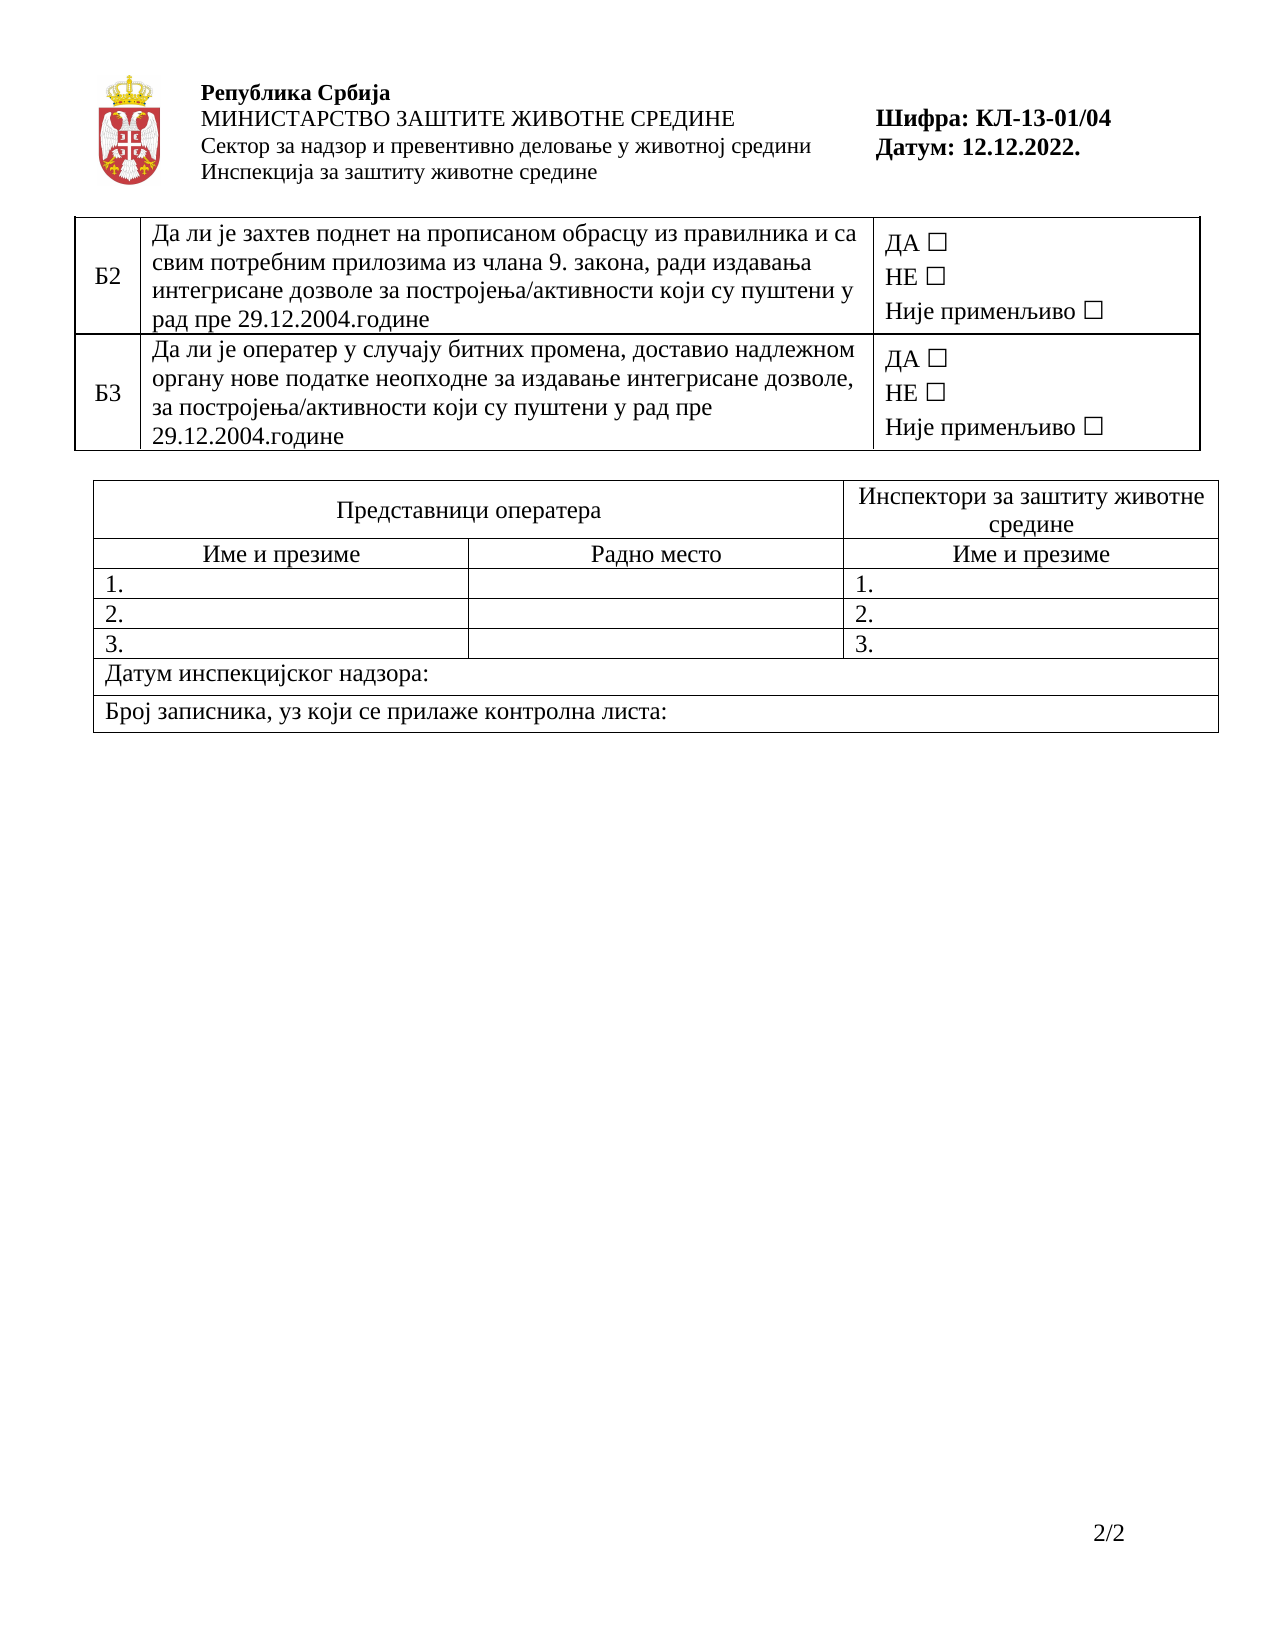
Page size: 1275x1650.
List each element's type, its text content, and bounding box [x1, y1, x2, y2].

table_cell Име и презиме [844, 539, 1218, 568]
table_cell 2. [94, 599, 468, 628]
table_cell 3. [844, 629, 1218, 657]
table_cell [469, 569, 843, 598]
table_cell Да ли је оператер у случају битних промена, доставио надлежном органу нове податке неопходне за издавање интегрисане дозволе, за постројења/активности који су пуштени у рад пре 29.12.2004.године [141, 335, 873, 449]
picture [97, 75, 162, 186]
table_cell Радно место [469, 539, 843, 568]
table_header Представници оператера [94, 481, 843, 538]
table_cell Б3 [76, 335, 140, 449]
table_cell [469, 599, 843, 628]
table_cell [469, 629, 843, 657]
table_cell ДА НЕ Није применљиво [874, 335, 1199, 449]
table_cell 3. [94, 629, 468, 657]
table_cell 2. [844, 599, 1218, 628]
table_cell Име и презиме [94, 539, 468, 568]
table_cell 1. [844, 569, 1218, 598]
table_cell Да ли је захтев поднет на прописаном обрасцу из правилника и са свим потребним прилозима из члана 9. закона, ради издавања интегрисане дозволе за постројења/активности који су пуштени у рад пре 29.12.2004.године [141, 218, 873, 333]
table_cell Датум инспекцијског надзора: [94, 659, 1218, 695]
table_header Инспектори за заштиту животне средине [844, 481, 1218, 538]
table_cell Б2 [76, 218, 140, 333]
table_cell 1. [94, 569, 468, 598]
table_cell Број записника, уз који се прилаже контролна листа: [94, 696, 1218, 732]
table_cell ДА НЕ Није применљиво [874, 218, 1199, 333]
